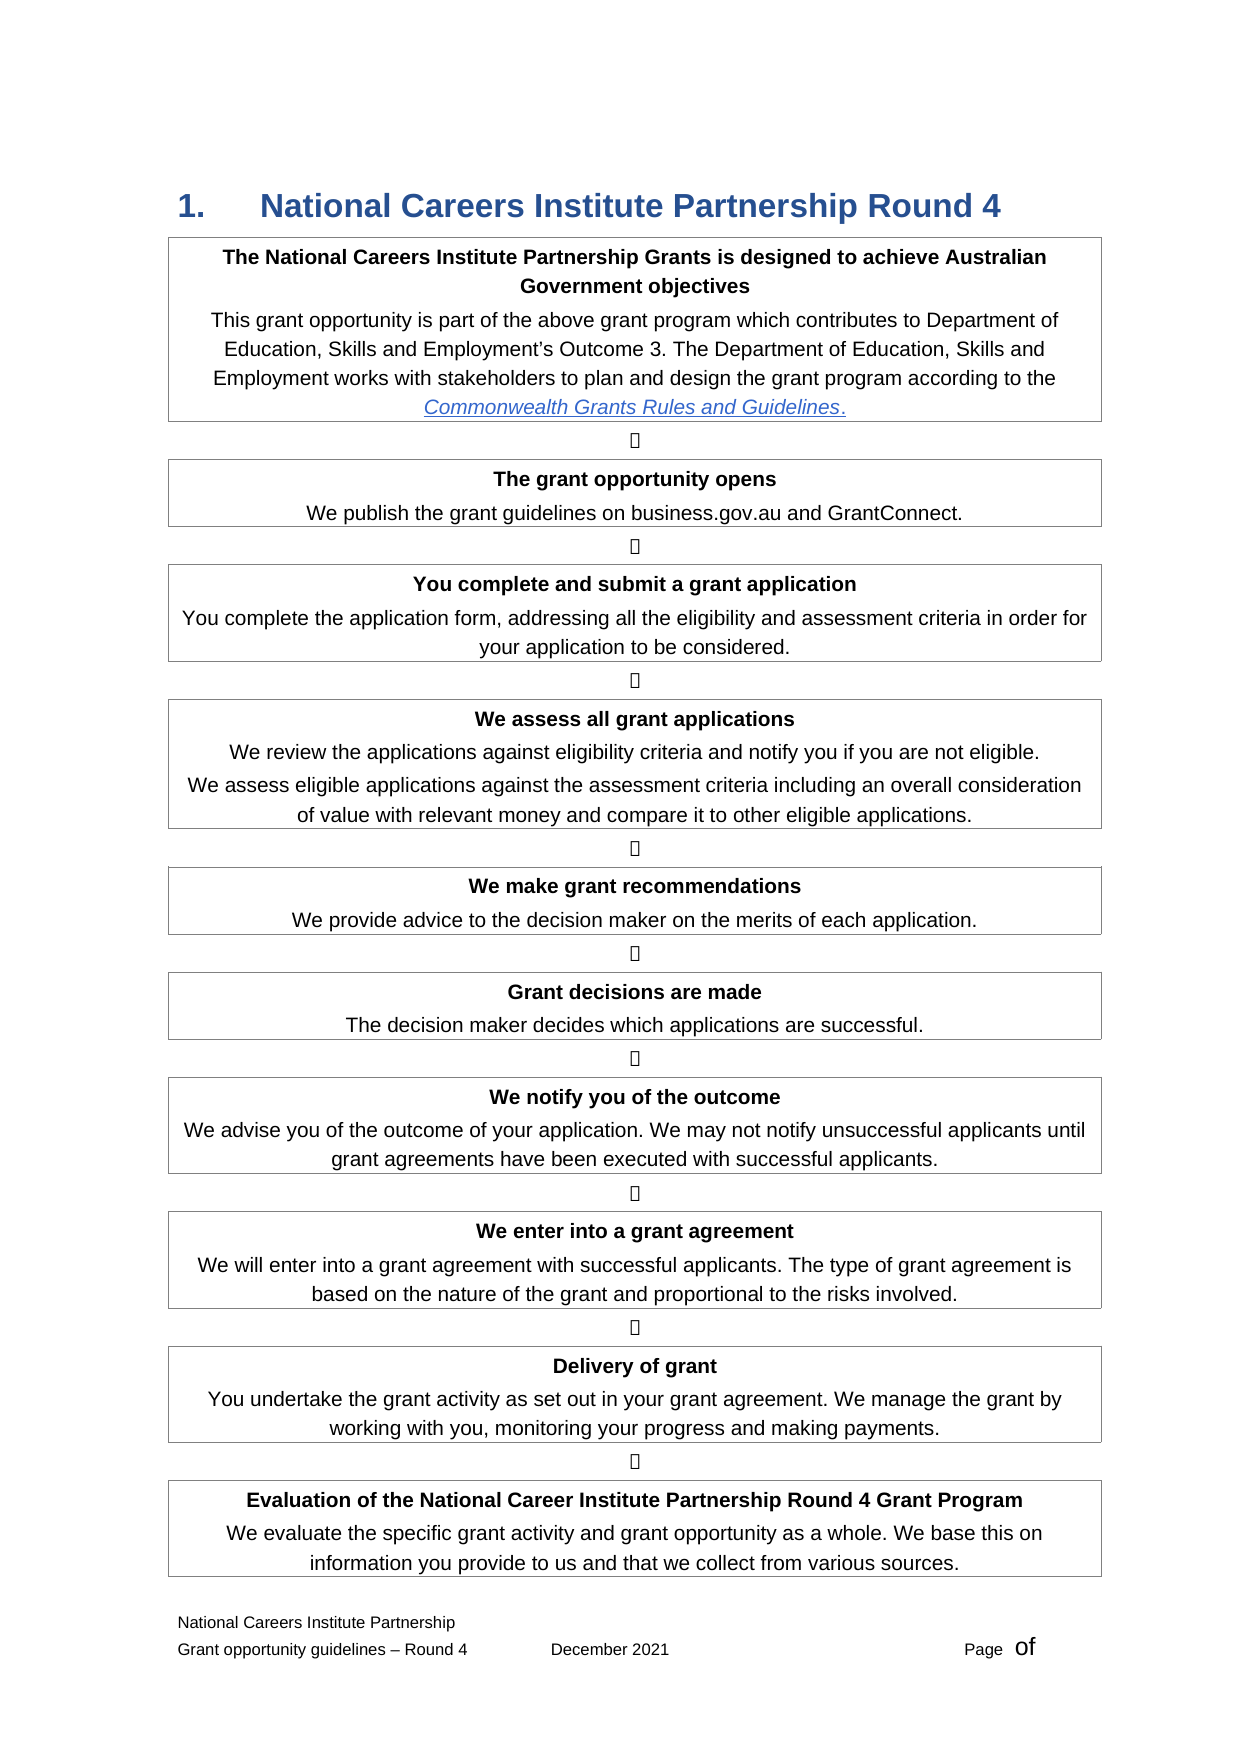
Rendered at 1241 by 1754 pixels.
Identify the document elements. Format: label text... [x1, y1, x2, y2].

text We review the applications against eligibility criteria and notify you if you are not eligible. [169, 732, 1101, 764]
text You undertake the grant activity as set out in your grant agreement. We manage the grant by working with you, monitoring your progress and making payments. [169, 1379, 1101, 1442]
text  [177, 665, 1092, 694]
text  [177, 1043, 1092, 1073]
text  [177, 833, 1092, 862]
text Grant decisions are made [169, 973, 1101, 1003]
text We provide advice to the decision maker on the merits of each application. [169, 900, 1101, 934]
text  [177, 426, 1092, 455]
text The National Careers Institute Partnership Grants is designed to achieve Australian Government objectives [169, 238, 1101, 298]
text Evaluation of the National Career Institute Partnership Round 4 Grant Program [169, 1481, 1101, 1512]
text We enter into a grant agreement [169, 1212, 1101, 1243]
text The decision maker decides which applications are successful. [169, 1005, 1101, 1039]
text We advise you of the outcome of your application. We may not notify unsuccessful applicants until grant agreements have been executed with successful applicants. [169, 1110, 1101, 1173]
text You complete and submit a grant application [169, 565, 1101, 596]
text We assess eligible applications against the assessment criteria including an overall consideration of value with relevant money and compare it to other eligible applications. [169, 765, 1101, 828]
text We evaluate the specific grant activity and grant opportunity as a whole. We base this on information you provide to us and that we collect from various sources. [169, 1513, 1101, 1576]
text  [177, 938, 1092, 967]
text  [177, 531, 1092, 560]
text  [177, 1178, 1092, 1207]
text We notify you of the outcome [169, 1078, 1101, 1109]
text We assess all grant applications [169, 700, 1101, 731]
text We make grant recommendations [169, 868, 1101, 898]
text  [177, 1312, 1092, 1341]
text We publish the grant guidelines on business.gov.au and GrantConnect. [169, 492, 1101, 526]
subtitle National Careers Institute Partnership Round 4 [177, 186, 1092, 225]
text  [177, 1447, 1092, 1476]
text Delivery of grant [169, 1347, 1101, 1377]
text You complete the application form, addressing all the eligibility and assessment criteria in order for your application to be considered. [169, 598, 1101, 661]
text The grant opportunity opens [169, 460, 1101, 491]
text This grant opportunity is part of the above grant program which contributes to Department of Education, Skills and Employment’s Outcome 3. The Department of Education, Skills and Employment works with stakeholders to plan and design the grant program according to the Commonwealth Grants Rules and Guidelines. [169, 300, 1101, 421]
text We will enter into a grant agreement with successful applicants. The type of grant agreement is based on the nature of the grant and proportional to the risks involved. [169, 1244, 1101, 1308]
